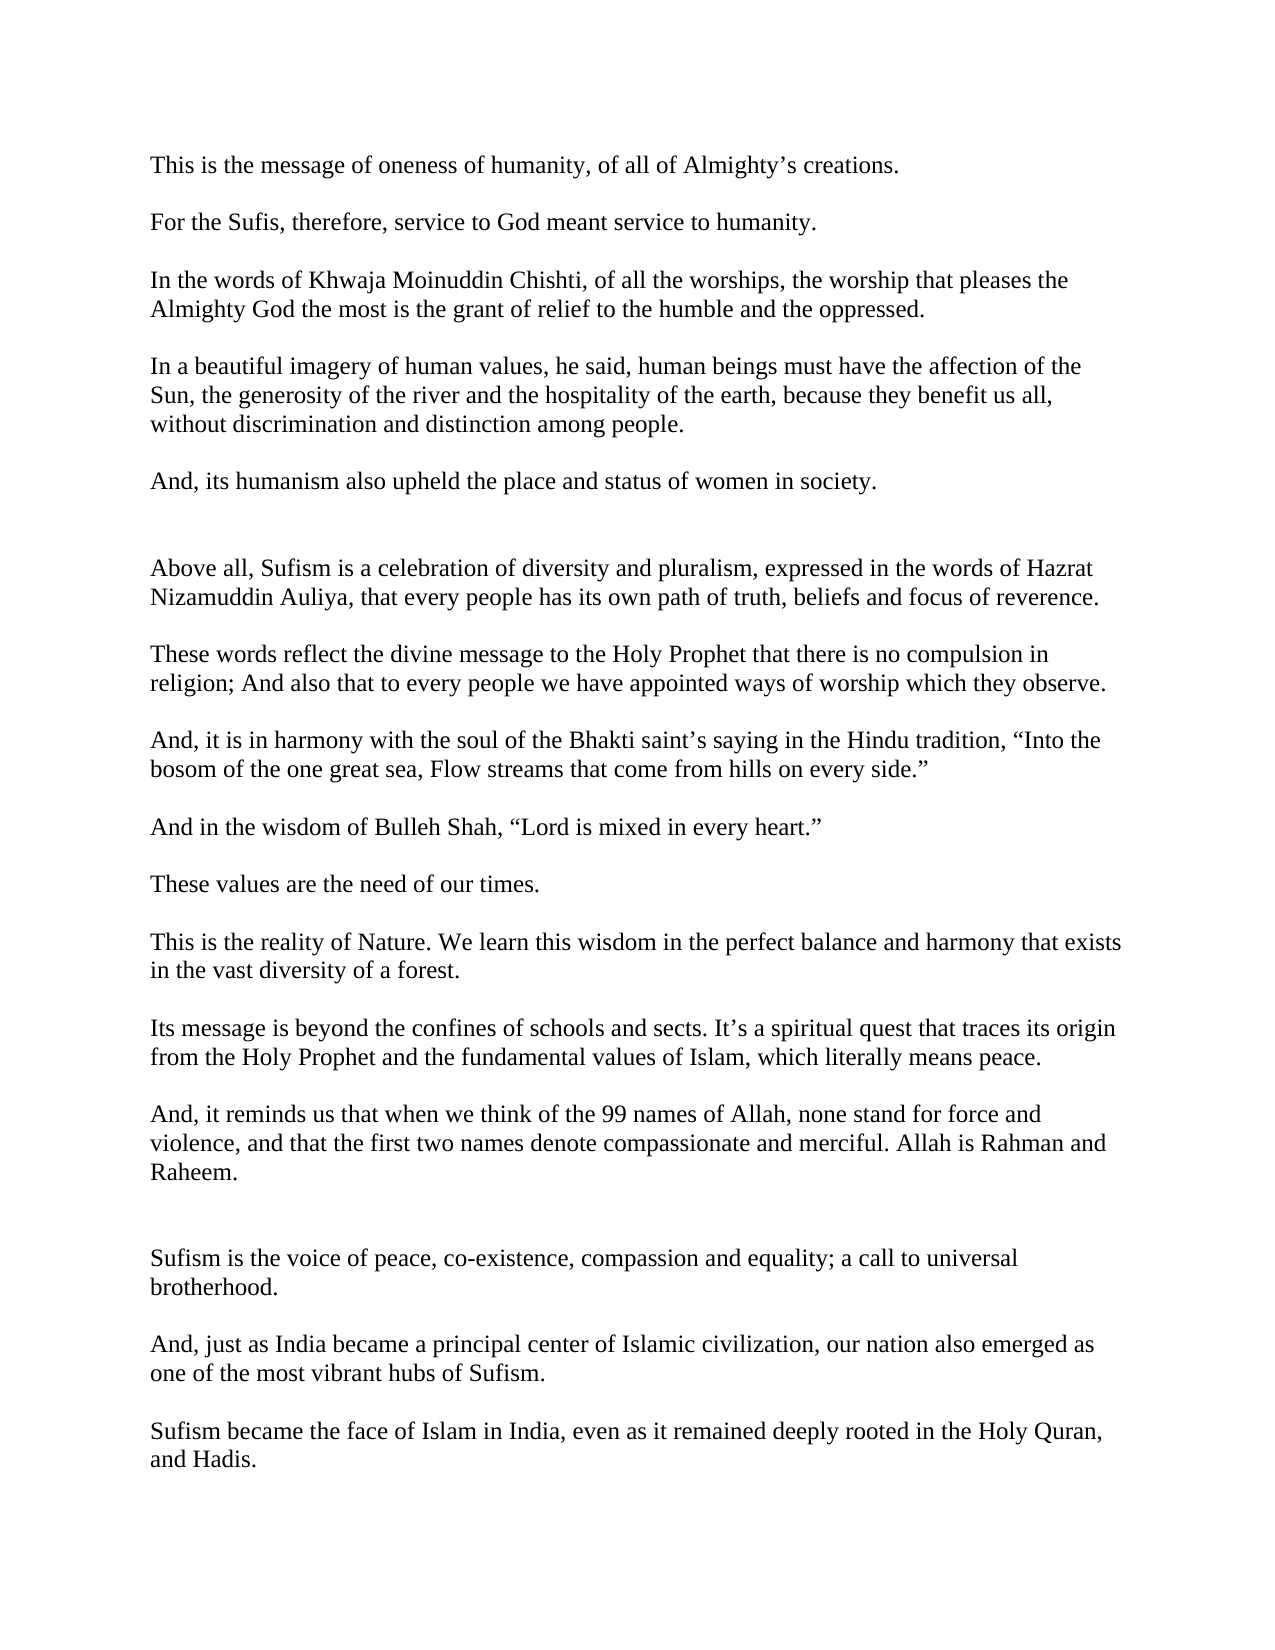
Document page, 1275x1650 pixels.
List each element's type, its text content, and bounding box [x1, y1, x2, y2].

text Above all, Sufism is a celebration of diversity and pluralism, expressed in the words of Hazrat Nizamuddin Auliya, that every people has its own path of truth, beliefs and focus of reverence. These words reflect the divine message to the Holy Prophet that there is no compulsion in religion; And also that to every people we have appointed ways of worship which they observe. And, it is in harmony with the soul of the Bhakti saint’s saying in the Hindu tradition, “Into the bosom of the one great sea, Flow streams that come from hills on every side.” And in the wisdom of Bulleh Shah, “Lord is mixed in every heart.” These values are the need of our times. This is the reality of Nature. We learn this wisdom in the perfect balance and harmony that exists in the vast diversity of a forest. Its message is beyond the confines of schools and sects. It’s a spiritual quest that traces its origin from the Holy Prophet and the fundamental values of Islam, which literally means peace. And, it reminds us that when we think of the 99 names of Allah, none stand for force and violence, and that the first two names denote compassionate and merciful. Allah is Rahman and Raheem. [150, 524, 1125, 1185]
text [150, 150, 1125, 495]
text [150, 1214, 1125, 1473]
